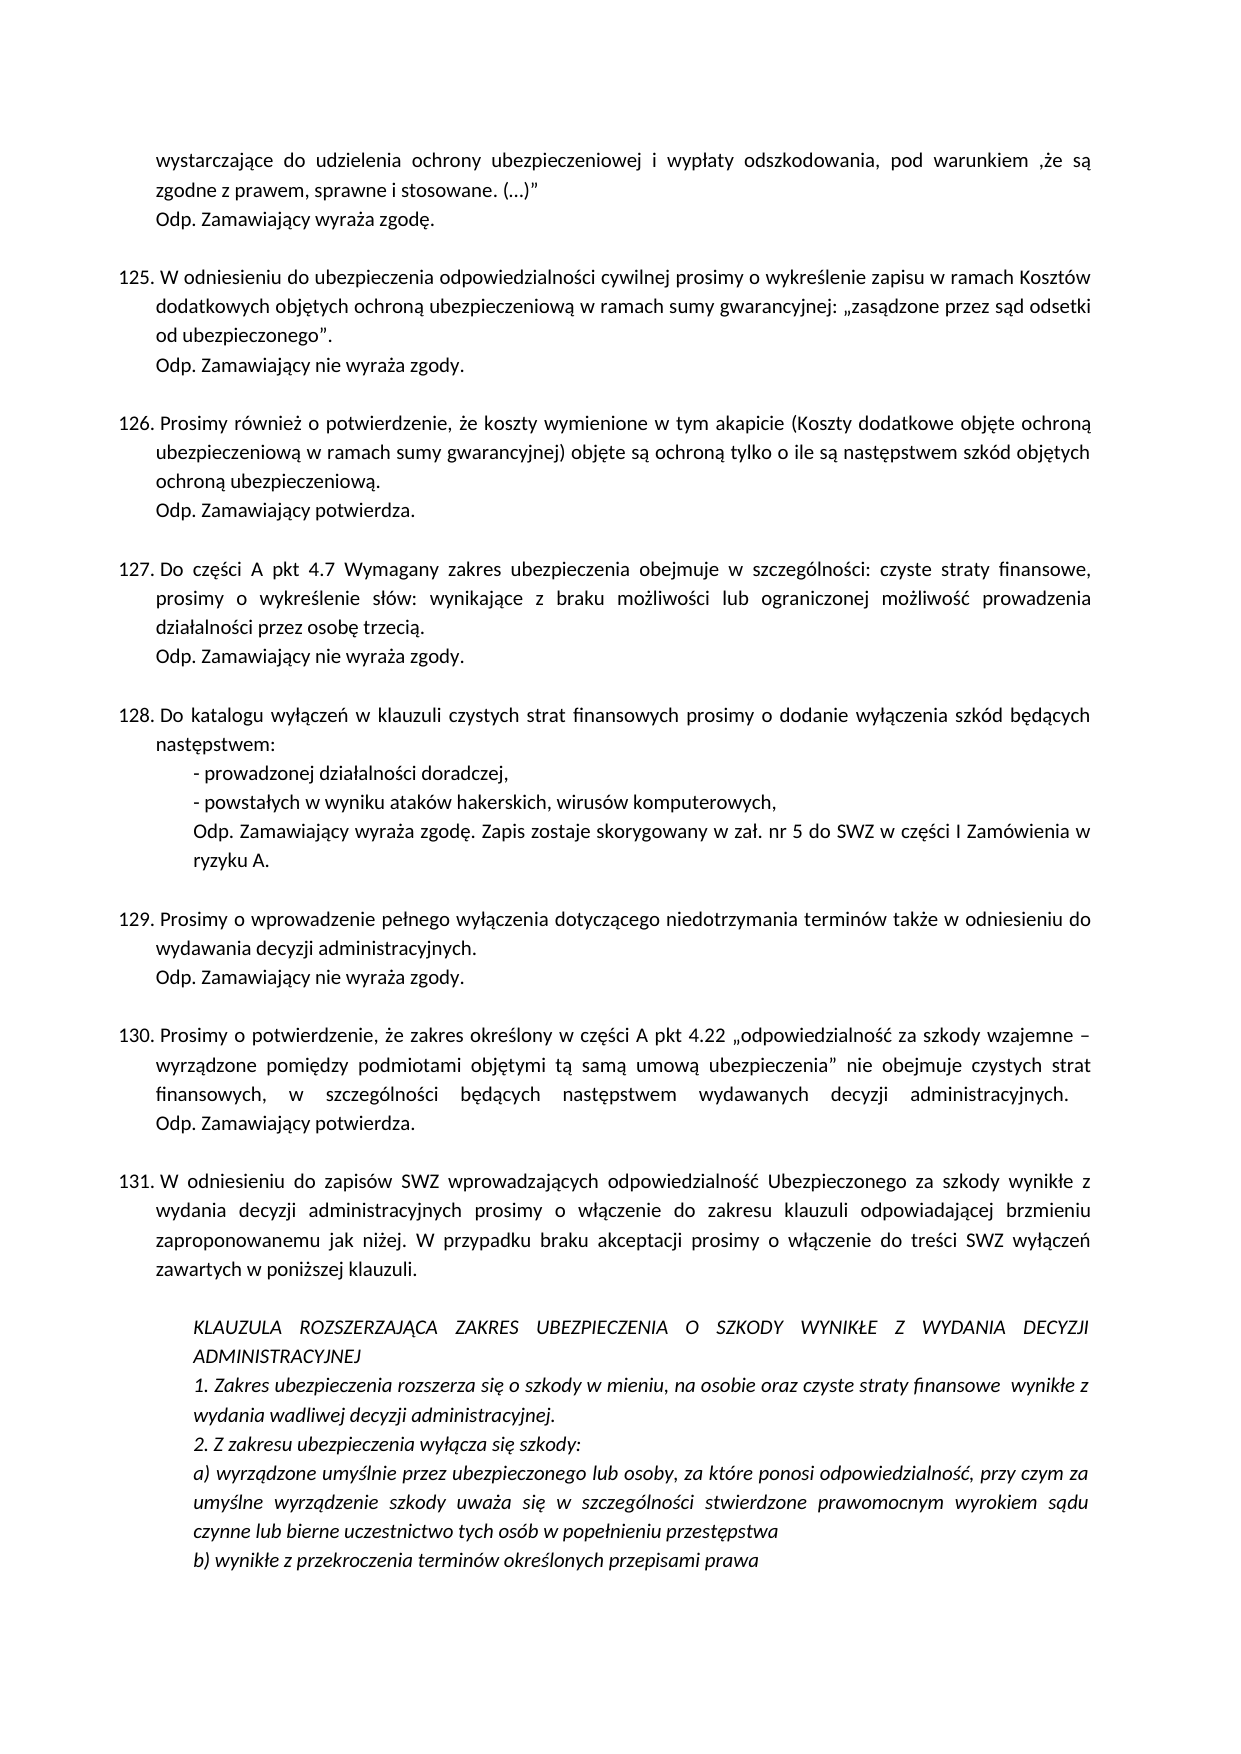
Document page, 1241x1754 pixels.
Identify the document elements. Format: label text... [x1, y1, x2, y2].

list Do katalogu wyłączeń w klauzuli czystych strat finansowych prosimy o dodanie wyłączenia szkód będących następstwem: [118, 702, 1093, 756]
list Odp. Zamawiający wyraża zgodę. Zapis zostaje skorygowany w zał. nr 5 do SWZ w części I Zamówienia w ryzyku A. [193, 818, 1093, 873]
list 2. Z zakresu ubezpieczenia wyłącza się szkody: [193, 1431, 1093, 1456]
list Prosimy o potwierdzenie, że zakres określony w części A pkt 4.22 „odpowiedzialność za szkody wzajemne – wyrządzone pomiędzy podmiotami objętymi tą samą umową ubezpieczenia” nie obejmuje czystych strat finansowych, w szczególności będących następstwem wydawanych decyzji administracyjnych. Odp. Zamawiający potwierdza. [118, 1023, 1093, 1136]
list Do części A pkt 4.7 Wymagany zakres ubezpieczenia obejmuje w szczególności: czyste straty finansowe, prosimy o wykreślenie słów: wynikające z braku możliwości lub ograniczonej możliwość prowadzenia działalności przez osobę trzecią. [118, 556, 1093, 640]
list - prowadzonej działalności doradczej, [193, 760, 1093, 786]
list Odp. Zamawiający wyraża zgodę. [156, 206, 1093, 231]
list W odniesieniu do zapisów SWZ wprowadzających odpowiedzialność Ubezpieczonego za szkody wynikłe z wydania decyzji administracyjnych prosimy o włączenie do zakresu klauzuli odpowiadającej brzmieniu zaproponowanemu jak niżej. W przypadku braku akceptacji prosimy o włączenie do treści SWZ wyłączeń zawartych w poniższej klauzuli. [118, 1168, 1093, 1281]
list W odniesieniu do ubezpieczenia odpowiedzialności cywilnej prosimy o wykreślenie zapisu w ramach Kosztów dodatkowych objętych ochroną ubezpieczeniową w ramach sumy gwarancyjnej: „zasądzone przez sąd odsetki od ubezpieczonego”. [118, 264, 1093, 348]
list a) wyrządzone umyślnie przez ubezpieczonego lub osoby, za które ponosi odpowiedzialność, przy czym za umyślne wyrządzenie szkody uważa się w szczególności stwierdzone prawomocnym wyrokiem sądu czynne lub bierne uczestnictwo tych osób w popełnieniu przestępstwa [193, 1460, 1093, 1544]
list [118, 148, 1093, 202]
list b) wynikłe z przekroczenia terminów określonych przepisami prawa [193, 1548, 1093, 1573]
list Odp. Zamawiający nie wyraża zgody. [156, 352, 1093, 377]
list Odp. Zamawiający nie wyraża zgody. [156, 643, 1093, 669]
list 1. Zakres ubezpieczenia rozszerza się o szkody w mieniu, na osobie oraz czyste straty finansowe wynikłe z wydania wadliwej decyzji administracyjnej. [193, 1373, 1093, 1427]
list KLAUZULA ROZSZERZAJĄCA ZAKRES UBEZPIECZENIA O SZKODY WYNIKŁE Z WYDANIA DECYZJI ADMINISTRACYJNEJ [193, 1314, 1093, 1369]
list Prosimy o wprowadzenie pełnego wyłączenia dotyczącego niedotrzymania terminów także w odniesieniu do wydawania decyzji administracyjnych. [118, 906, 1093, 961]
list Odp. Zamawiający nie wyraża zgody. [156, 964, 1093, 990]
list Prosimy również o potwierdzenie, że koszty wymienione w tym akapicie (Koszty dodatkowe objęte ochroną ubezpieczeniową w ramach sumy gwarancyjnej) objęte są ochroną tylko o ile są następstwem szkód objętych ochroną ubezpieczeniową. [118, 410, 1093, 494]
list Odp. Zamawiający potwierdza. [156, 498, 1093, 523]
list - powstałych w wyniku ataków hakerskich, wirusów komputerowych, [193, 789, 1093, 815]
